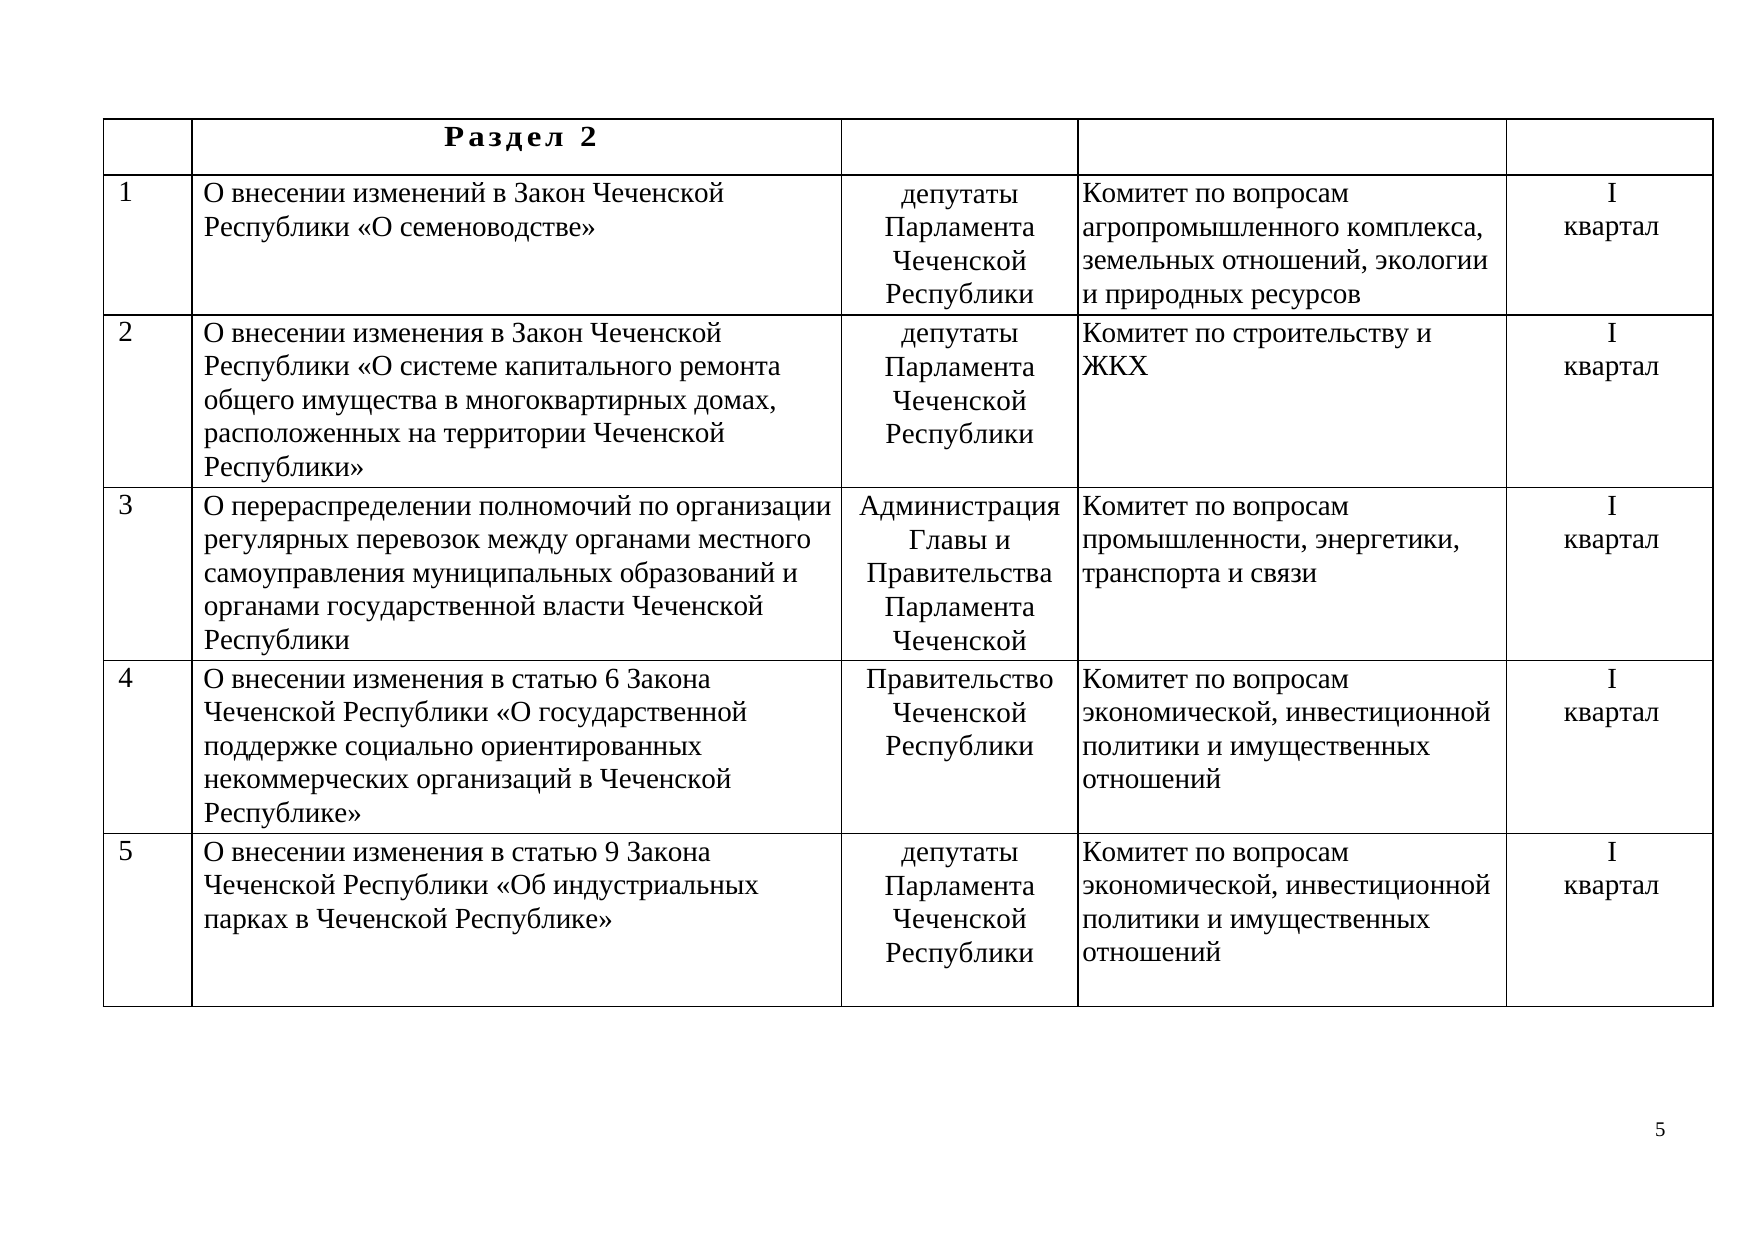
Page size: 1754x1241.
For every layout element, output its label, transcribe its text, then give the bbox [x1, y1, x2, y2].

table_cell [1079, 120, 1506, 174]
table_cell 3 [104, 488, 191, 660]
table_cell депутаты Парламента Чеченской Республики [842, 176, 1077, 314]
table_cell Комитет по вопросам экономической, инвестиционной политики и имущественных отношений [1079, 661, 1506, 833]
table_cell О внесении изменения в статью 6 Закона Чеченской Республики «О государственной поддержке социально ориентированных некоммерческих организаций в Чеченской Республике» [193, 661, 841, 833]
table_cell 1 [104, 176, 191, 314]
table_cell О внесении изменения в статью 9 Закона Чеченской Республики «Об индустриальных парках в Чеченской Республике» [193, 834, 841, 1006]
table_cell О внесении изменения в Закон Чеченской Республики «О системе капитального ремонта общего имущества в многоквартирных домах, расположенных на территории Чеченской Республики» [193, 316, 841, 487]
table_cell О перераспределении полномочий по организации регулярных перевозок между органами местного самоуправления муниципальных образований и органами государственной власти Чеченской Республики [193, 488, 841, 660]
table_cell I квартал [1507, 834, 1712, 1006]
table_cell I квартал [1507, 316, 1712, 487]
table_cell I квартал [1507, 661, 1712, 833]
table_cell [104, 120, 191, 174]
table_cell [1507, 120, 1712, 174]
table_cell О внесении изменений в Закон Чеченской Республики «О семеноводстве» [193, 176, 841, 314]
table_cell 2 [104, 316, 191, 487]
table_cell Правительство Чеченской Республики [842, 661, 1077, 833]
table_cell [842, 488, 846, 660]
table_cell депутаты Парламента Чеченской Республики [842, 316, 1077, 487]
table_cell Комитет по вопросам промышленности, энергетики, транспорта и связи [1079, 488, 1506, 660]
table_cell Комитет по вопросам агропромышленного комплекса, земельных отношений, экологии и природных ресурсов [1079, 176, 1506, 314]
table_cell [842, 120, 1077, 174]
table_cell Комитет по строительству и ЖКХ [1079, 316, 1506, 487]
table_cell 4 [104, 661, 191, 833]
table_cell I квартал [1507, 176, 1712, 314]
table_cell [842, 834, 1077, 1006]
table_cell I квартал [1507, 488, 1712, 660]
table_cell Раздел 2 [193, 120, 841, 174]
table_cell 5 [104, 834, 191, 1006]
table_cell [1079, 834, 1506, 1006]
